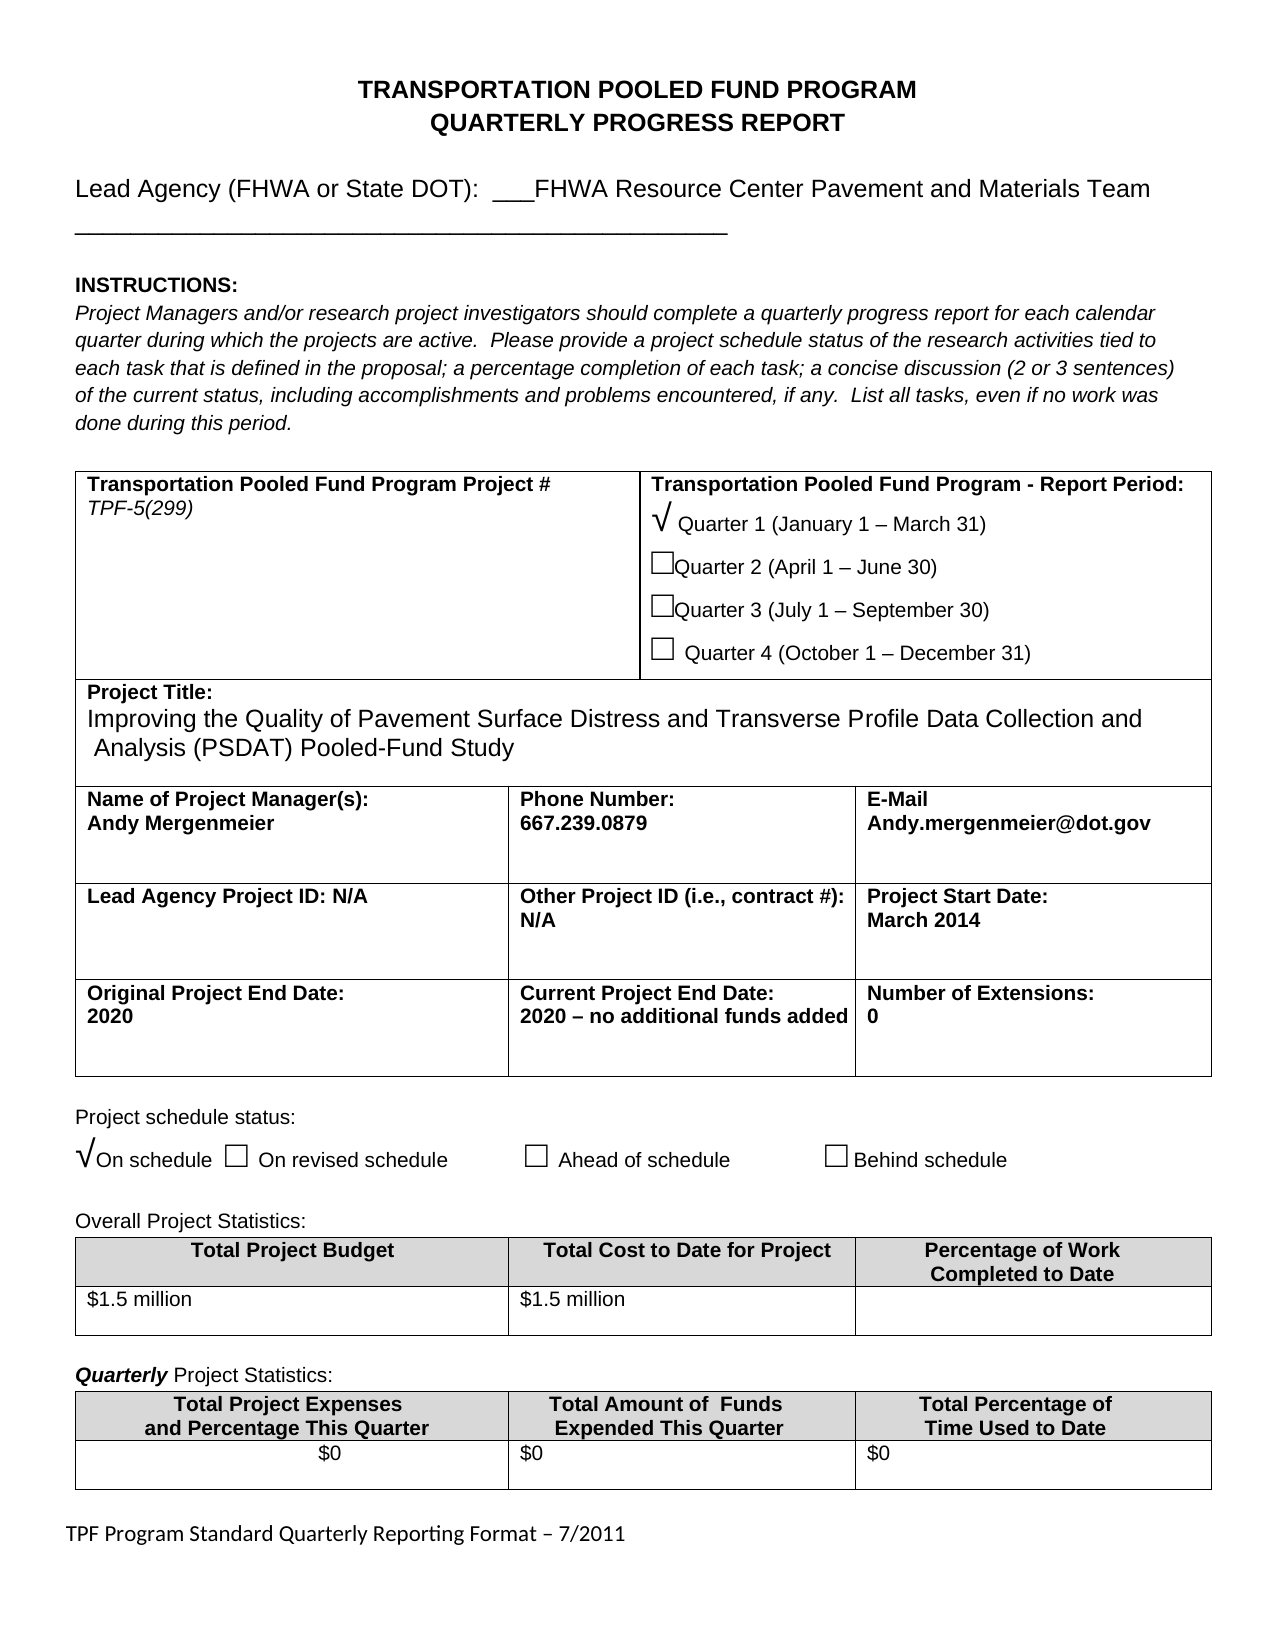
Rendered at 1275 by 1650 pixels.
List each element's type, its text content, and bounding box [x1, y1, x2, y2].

table_header Total Percentage of Time Used to Date [856, 1392, 1211, 1440]
table_cell $0 [76, 1441, 508, 1489]
table_cell E-Mail Andy.mergenmeier@dot.gov [856, 787, 1211, 882]
text Project schedule status: [75, 1105, 1200, 1129]
table_cell Name of Project Manager(s): Andy Mergenmeier [76, 787, 508, 882]
table_cell [856, 1287, 1211, 1335]
table_cell Lead Agency Project ID: N/A [76, 884, 508, 979]
text QUARTERLY PROGRESS REPORT [150, 108, 1125, 137]
text Quarterly Project Statistics: [75, 1363, 1200, 1387]
text Overall Project Statistics: [75, 1209, 1200, 1233]
table_cell Current Project End Date: 2020 – no additional funds added [509, 980, 855, 1076]
table_cell $1.5 million [509, 1287, 855, 1335]
table_cell Project Title: Improving the Quality of Pavement Surface Distress and Transverse Profile Data Collection and Analysis (PSDAT) Pooled-Fund Study [76, 680, 1211, 786]
table_header Percentage of Work Completed to Date [856, 1238, 1211, 1286]
table_cell Original Project End Date: 2020 [76, 980, 508, 1076]
text Project Managers and/or research project investigators should complete a quarterly progress report for each calendar quarter during which the projects are active. Please provide a project schedule status of the research activities tied to each task that is defined in the proposal; a percentage completion of each task; a concise discussion (2 or 3 sentences) of the current status, including accomplishments and problems encountered, if any. List all tasks, even if no work was done during this period. [75, 301, 1200, 434]
table_header Transportation Pooled Fund Program Project # TPF-5(299) [76, 472, 639, 679]
text Lead Agency (FHWA or State DOT): ___FHWA Resource Center Pavement and Materials Team _______________________________________________ [75, 174, 1200, 236]
table_header Total Amount of Funds Expended This Quarter [509, 1392, 855, 1440]
table_cell Number of Extensions: 0 [856, 980, 1211, 1076]
table_header Total Project Expenses and Percentage This Quarter [76, 1392, 508, 1440]
table_cell $1.5 million [76, 1287, 508, 1335]
table_cell Other Project ID (i.e., contract #): N/A [509, 884, 855, 979]
text INSTRUCTIONS: [75, 273, 1200, 297]
table_cell Phone Number: 667.239.0879 [509, 787, 855, 882]
table_header Transportation Pooled Fund Program - Report Period: √󠆽 Quarter 1 (January 1 – March 31) □Quarter 2 (April 1 – June 30) □Quarter 3 (July 1 – September 30) □ Quarter 4 (October 1 – December 31) [641, 472, 1211, 679]
table_header Total Project Budget [76, 1238, 508, 1286]
table_cell $0 [509, 1441, 855, 1489]
table_cell $0 [856, 1441, 1211, 1489]
table_header Total Cost to Date for Project [509, 1238, 855, 1286]
text √On schedule □ On revised schedule □ Ahead of schedule □ Behind schedule [75, 1132, 1200, 1175]
text TRANSPORTATION POOLED FUND PROGRAM [150, 75, 1125, 104]
table_cell Project Start Date: March 2014 [856, 884, 1211, 979]
